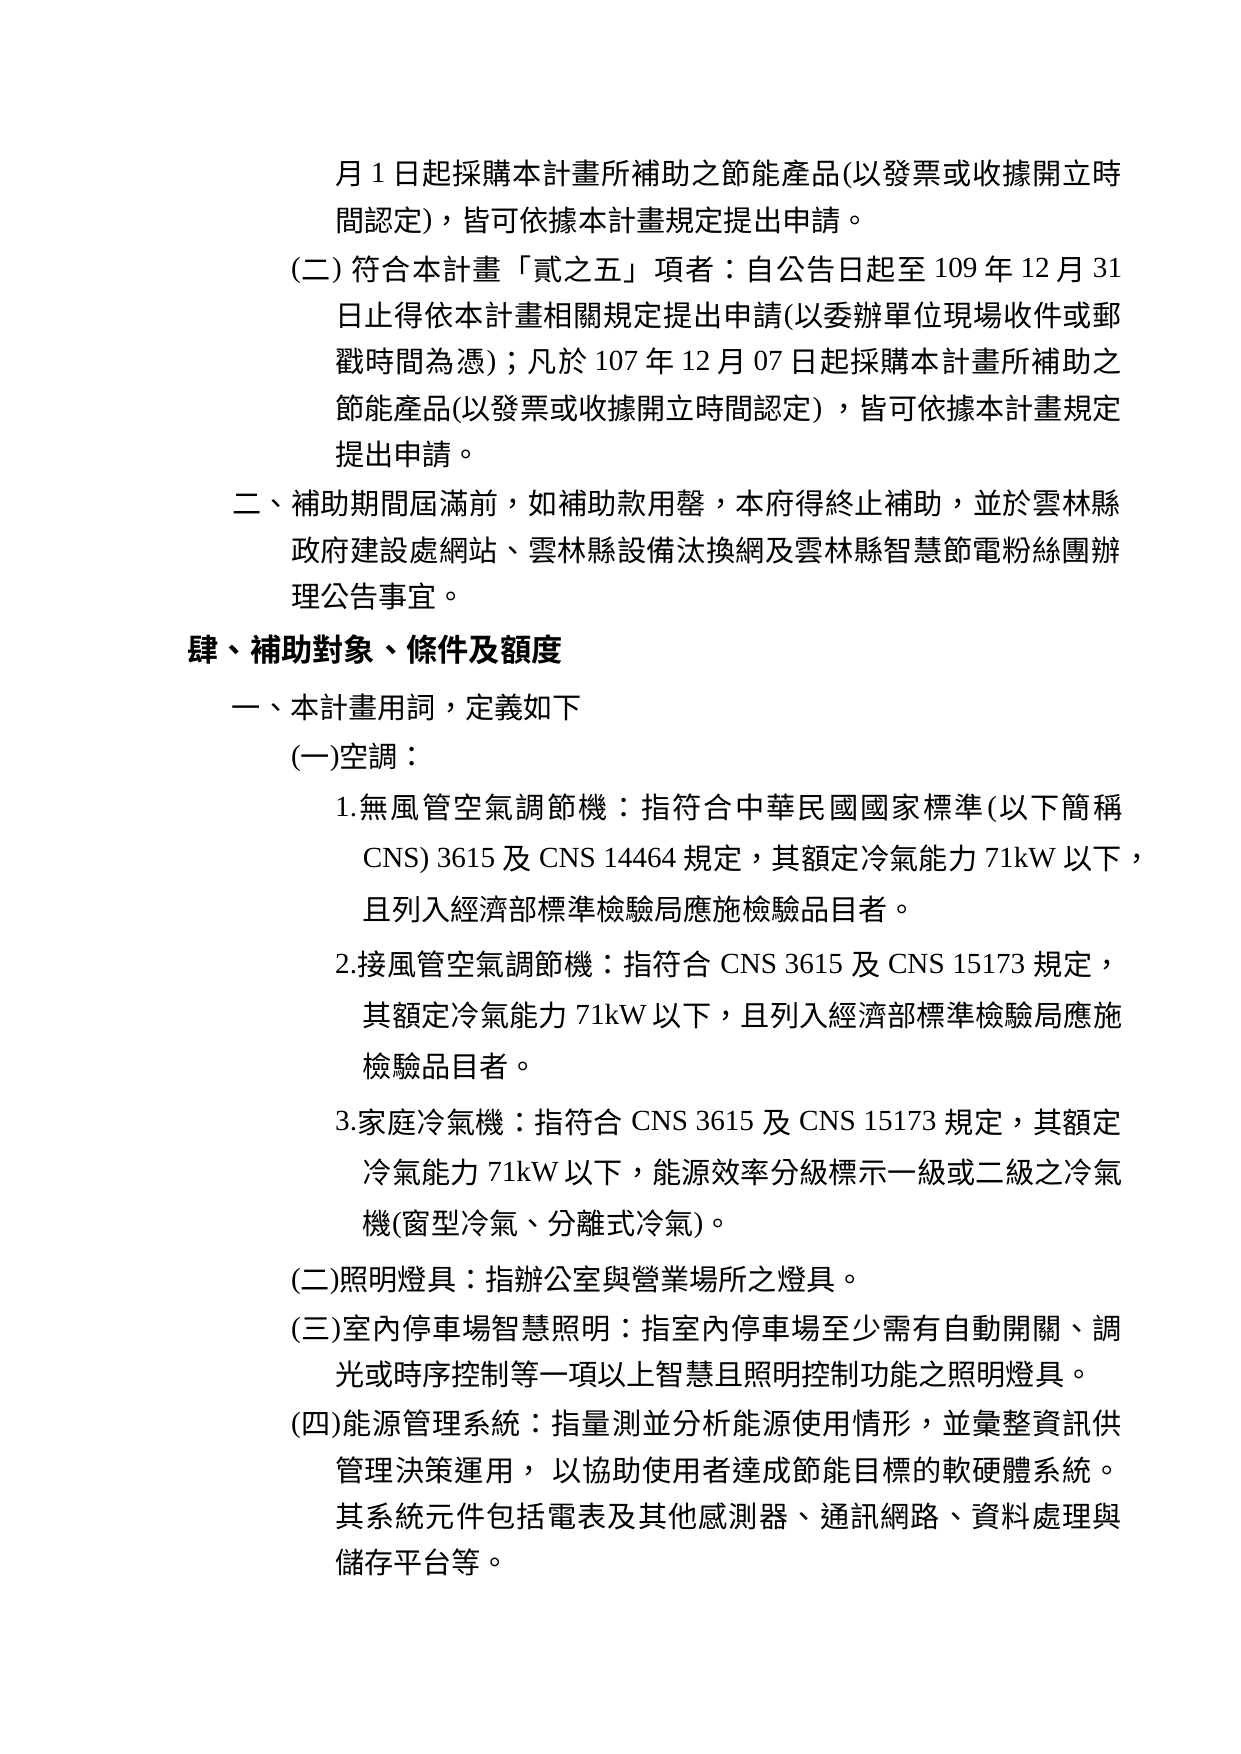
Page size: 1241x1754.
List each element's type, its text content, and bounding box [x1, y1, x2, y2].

list (四)能源管理系統：指量測並分析能源使用情形，並彙整資訊供管理決策運用， 以協助使用者達成節能目標的軟硬體系統。其系統元件包括電表及其他感測器、通訊網路、資料處理與儲存平台等。 [291, 1401, 1122, 1582]
list (二) 符合本計畫「貳之五」項者：自公告日起至109年12月31日止得依本計畫相關規定提出申請(以委辦單位現場收件或郵戳時間為憑)；凡於107年12月07日起採購本計畫所補助之節能產品(以發票或收據開立時間認定) ，皆可依據本計畫規定提出申請。 [291, 246, 1122, 474]
list (二)照明燈具：指辦公室與營業場所之燈具。 [291, 1256, 1122, 1299]
list 一、本計畫用詞，定義如下 [187, 684, 1122, 727]
text 肆、補助對象、條件及額度 [187, 625, 1122, 670]
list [291, 151, 1122, 239]
list (一)空調： [291, 733, 1122, 776]
list 二、補助期間屆滿前，如補助款用罄，本府得終止補助，並於雲林縣政府建設處網站、雲林縣設備汰換網及雲林縣智慧節電粉絲團辦理公告事宜。 [232, 481, 1122, 616]
list 2.接風管空氣調節機：指符合 CNS 3615 及 CNS 15173 規定，其額定冷氣能力 71kW以下，且列入經濟部標準檢驗局應施檢驗品目者。 [335, 942, 1122, 1086]
list (三)室內停車場智慧照明：指室內停車場至少需有自動開關、調光或時序控制等一項以上智慧且照明控制功能之照明燈具。 [291, 1305, 1122, 1394]
list 1.無風管空氣調節機：指符合中華民國國家標準(以下簡稱 CNS) 3615 及 CNS 14464 規定，其額定冷氣能力 71kW 以下，且列入經濟部標準檢驗局應施檢驗品目者。 [335, 785, 1122, 928]
list 3.家庭冷氣機：指符合 CNS 3615 及 CNS 15173 規定，其額定冷氣能力 71kW以下，能源效率分級標示一級或二級之冷氣機(窗型冷氣、分離式冷氣)。 [335, 1099, 1122, 1243]
